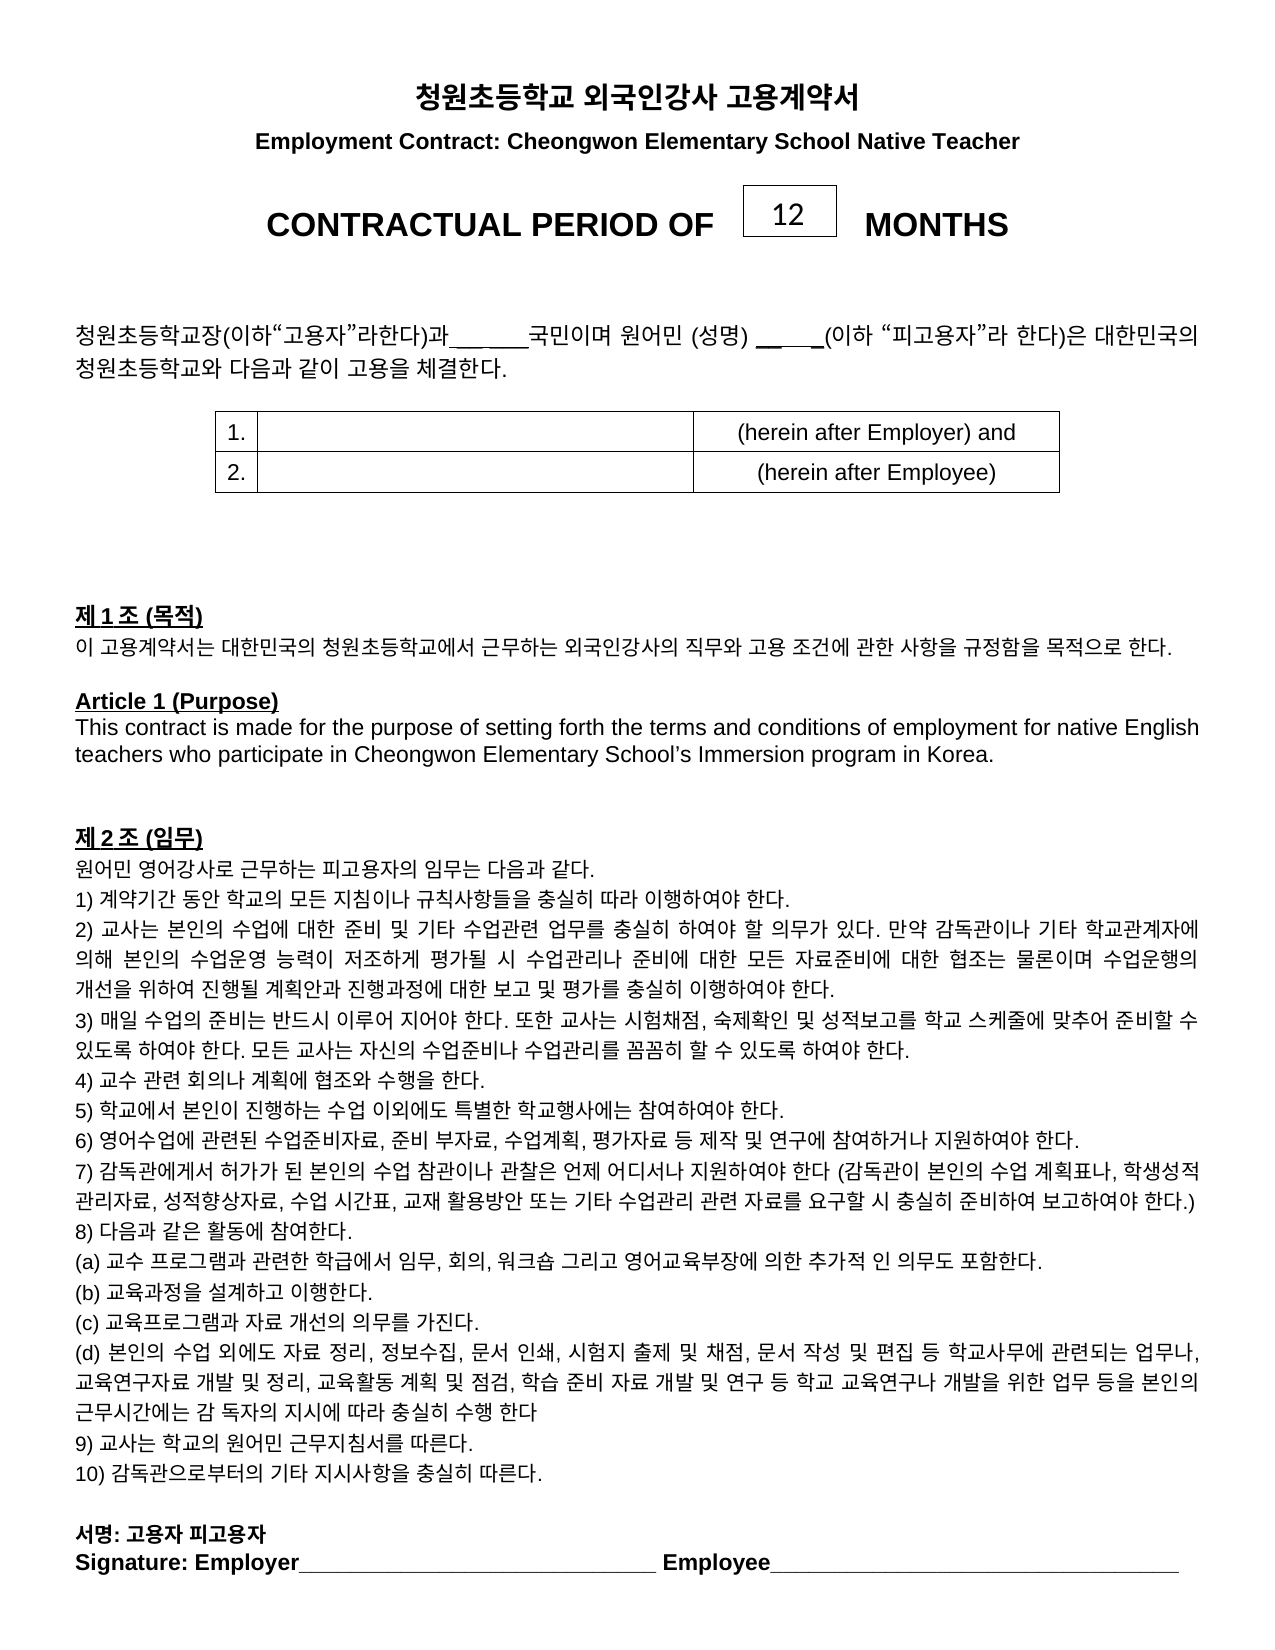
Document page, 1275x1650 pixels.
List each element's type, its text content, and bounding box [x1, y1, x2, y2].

table_header [258, 412, 693, 451]
text (c) 교육프로그램과 자료 개선의 의무를 가진다. [75, 1306, 1200, 1336]
text 제1조 (목적) [75, 598, 1200, 631]
text 8) 다음과 같은 활동에 참여한다. [75, 1215, 1200, 1246]
text 6) 영어수업에 관련된 수업준비자료, 준비 부자료, 수업계획, 평가자료 등 제작 및 연구에 참여하거나 지원하여야 한다. [75, 1125, 1200, 1155]
text 9) 교사는 학교의 원어민 근무지침서를 따른다. [75, 1427, 1200, 1457]
text 청원초등학교장(이하“고용자”라한다)과 __ ___국민이며 원어민 (성명) __ _(이하 “피고용자”라 한다)은 대한민국의 청원초등학교와 다음과 같이 고용을 체결한다. [75, 318, 1200, 384]
text Employment Contract: Cheongwon Elementary School Native Teacher [75, 128, 1200, 154]
table_header 1. [216, 412, 257, 451]
text Article 1 (Purpose) [75, 688, 1200, 714]
table_cell 2. [216, 452, 257, 492]
table_cell (herein after Employee) [694, 452, 1059, 492]
table_header (herein after Employer) and [694, 412, 1059, 451]
text 3) 매일 수업의 준비는 반드시 이루어 지어야 한다. 또한 교사는 시험채점, 숙제확인 및 성적보고를 학교 스케줄에 맞추어 준비할 수 있도록 하여야 한다. 모든 교사는 자신의 수업준비나 수업관리를 꼼꼼히 할 수 있도록 하여야 한다. [75, 1004, 1200, 1064]
text 4) 교수 관련 회의나 계획에 협조와 수행을 한다. [75, 1064, 1200, 1094]
text 5) 학교에서 본인이 진행하는 수업 이외에도 특별한 학교행사에는 참여하여야 한다. [75, 1094, 1200, 1125]
text (a) 교수 프로그램과 관련한 학급에서 임무, 회의, 워크숍 그리고 영어교육부장에 의한 추가적 인 의무도 포함한다. [75, 1246, 1200, 1276]
text 1) 계약기간 동안 학교의 모든 지침이나 규칙사항들을 충실히 따라 이행하여야 한다. [75, 883, 1200, 913]
text (d) 본인의 수업 외에도 자료 정리, 정보수집, 문서 인쇄, 시험지 출제 및 채점, 문서 작성 및 편집 등 학교사무에 관련되는 업무나, 교육연구자료 개발 및 정리, 교육활동 계획 및 점검, 학습 준비 자료 개발 및 연구 등 학교 교육연구나 개발을 위한 업무 등을 본인의 근무시간에는 감 독자의 지시에 따라 충실히 수행 한다 [75, 1336, 1200, 1427]
text 7) 감독관에게서 허가가 된 본인의 수업 참관이나 관찰은 언제 어디서나 지원하여야 한다 (감독관이 본인의 수업 계획표나, 학생성적 관리자료, 성적향상자료, 수업 시간표, 교재 활용방안 또는 기타 수업관리 관련 자료를 요구할 시 충실히 준비하여 보고하여야 한다.) [75, 1155, 1200, 1215]
text 제2조 (임무) [75, 819, 1200, 853]
text 청원초등학교 외국인강사 고용계약서 [75, 75, 1200, 117]
text 2) 교사는 본인의 수업에 대한 준비 및 기타 수업관련 업무를 충실히 하여야 할 의무가 있다. 만약 감독관이나 기타 학교관계자에 의해 본인의 수업운영 능력이 저조하게 평가될 시 수업관리나 준비에 대한 모든 자료준비에 대한 협조는 물론이며 수업운행의 개선을 위하여 진행될 계획안과 진행과정에 대한 보고 및 평가를 충실히 이행하여야 한다. [75, 913, 1200, 1004]
text CONTRACTUAL PERIOD OF MONTHS [75, 185, 1200, 244]
text (b) 교육과정을 설계하고 이행한다. [75, 1276, 1200, 1306]
text 원어민 영어강사로 근무하는 피고용자의 임무는 다음과 같다. [75, 853, 1200, 883]
table_cell [258, 452, 693, 492]
text 이 고용계약서는 대한민국의 청원초등학교에서 근무하는 외국인강사의 직무와 고용 조건에 관한 사항을 규정함을 목적으로 한다. [75, 631, 1200, 661]
text 10) 감독관으로부터의 기타 지시사항을 충실히 따른다. [75, 1457, 1200, 1487]
text This contract is made for the purpose of setting forth the terms and conditions of employment for native English teachers who participate in Cheongwon Elementary School’s Immersion program in Korea. [75, 714, 1200, 767]
